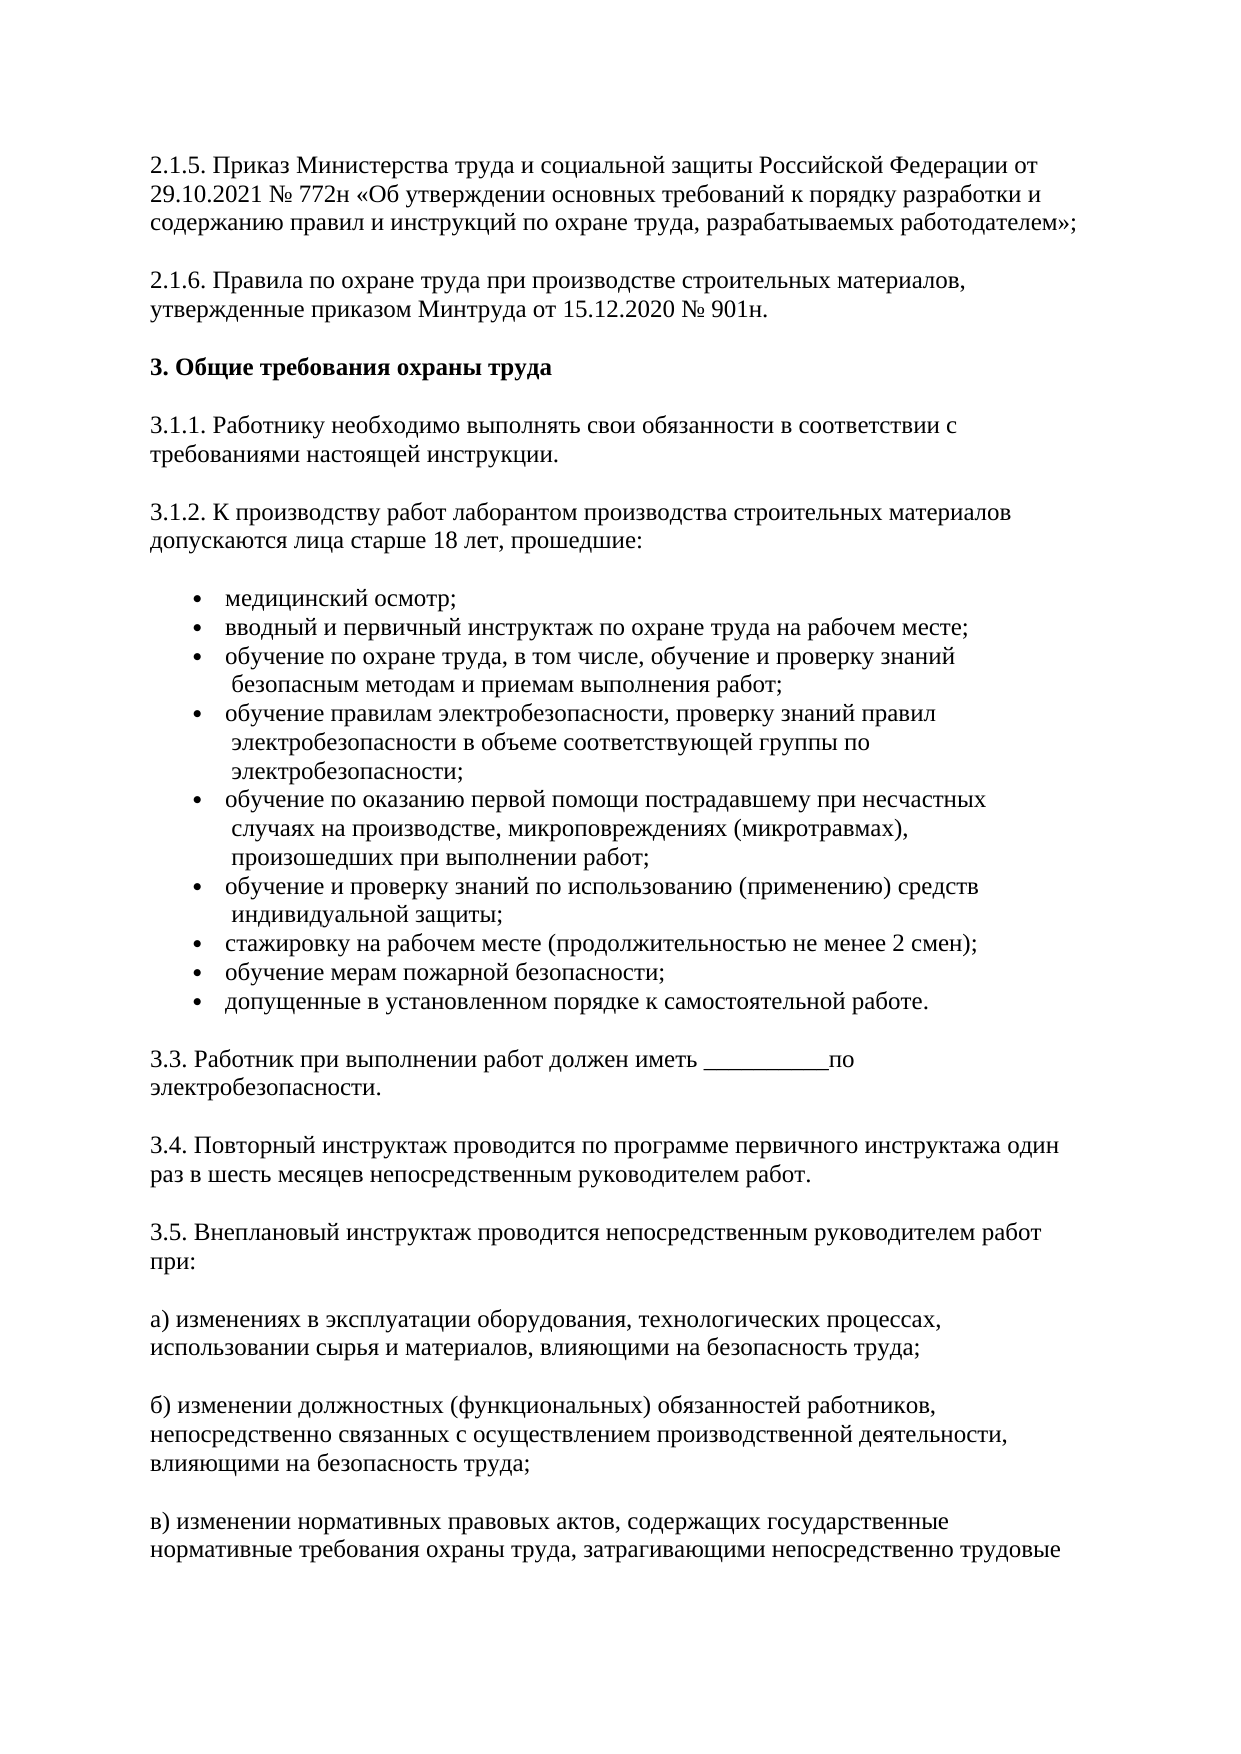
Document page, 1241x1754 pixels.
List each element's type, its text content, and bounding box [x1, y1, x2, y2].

text 3.1.1. Работнику необходимо выполнять свои обязанности в соответствии с требованиями настоящей инструкции. [150, 410, 1090, 467]
list обучение по оказанию первой помощи пострадавшему при несчастных случаях на производстве, микроповреждениях (микротравмах), произошедших при выполнении работ; [194, 784, 1071, 871]
text 3.3. Работник при выполнении работ должен иметь __________по электробезопасности. [150, 1044, 1090, 1101]
text 2.1.6. Правила по охране труда при производстве строительных материалов, утвержденные приказом Минтруда от 15.12.2020 № 901н. [150, 265, 1090, 323]
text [150, 1506, 1090, 1563]
list обучение по охране труда, в том числе, обучение и проверку знаний безопасным методам и приемам выполнения работ; [194, 641, 1071, 698]
text 2.1.5. Приказ Министерства труда и социальной защиты Российской Федерации от 29.10.2021 № 772н «Об утверждении основных требований к порядку разработки и содержанию правил и инструкций по охране труда, разрабатываемых работодателем»; [150, 150, 1090, 236]
text б) изменении должностных (функциональных) обязанностей работников, непосредственно связанных с осуществлением производственной деятельности, влияющими на безопасность труда; [150, 1390, 1090, 1477]
list обучение и проверку знаний по использованию (применению) средств индивидуальной защиты; [194, 871, 1071, 928]
text 3.1.2. К производству работ лаборантом производства строительных материалов допускаются лица старше 18 лет, прошедшие: [150, 497, 1090, 554]
list вводный и первичный инструктаж по охране труда на рабочем месте; [194, 612, 1071, 641]
list обучение мерам пожарной безопасности; [194, 957, 1071, 986]
list допущенные в установленном порядке к самостоятельной работе. [194, 986, 1071, 1014]
text а) изменениях в эксплуатации оборудования, технологических процессах, использовании сырья и материалов, влияющими на безопасность труда; [150, 1304, 1090, 1361]
text 3.5. Внеплановый инструктаж проводится непосредственным руководителем работ при: [150, 1217, 1090, 1274]
text 3.4. Повторный инструктаж проводится по программе первичного инструктажа один раз в шесть месяцев непосредственным руководителем работ. [150, 1130, 1090, 1188]
list медицинский осмотр; [194, 583, 1071, 612]
list стажировку на рабочем месте (продолжительностью не менее 2 смен); [194, 928, 1071, 957]
text 3. Общие требования охраны труда [150, 352, 1090, 381]
list обучение правилам электробезопасности, проверку знаний правил электробезопасности в объеме соответствующей группы по электробезопасности; [194, 698, 1071, 784]
